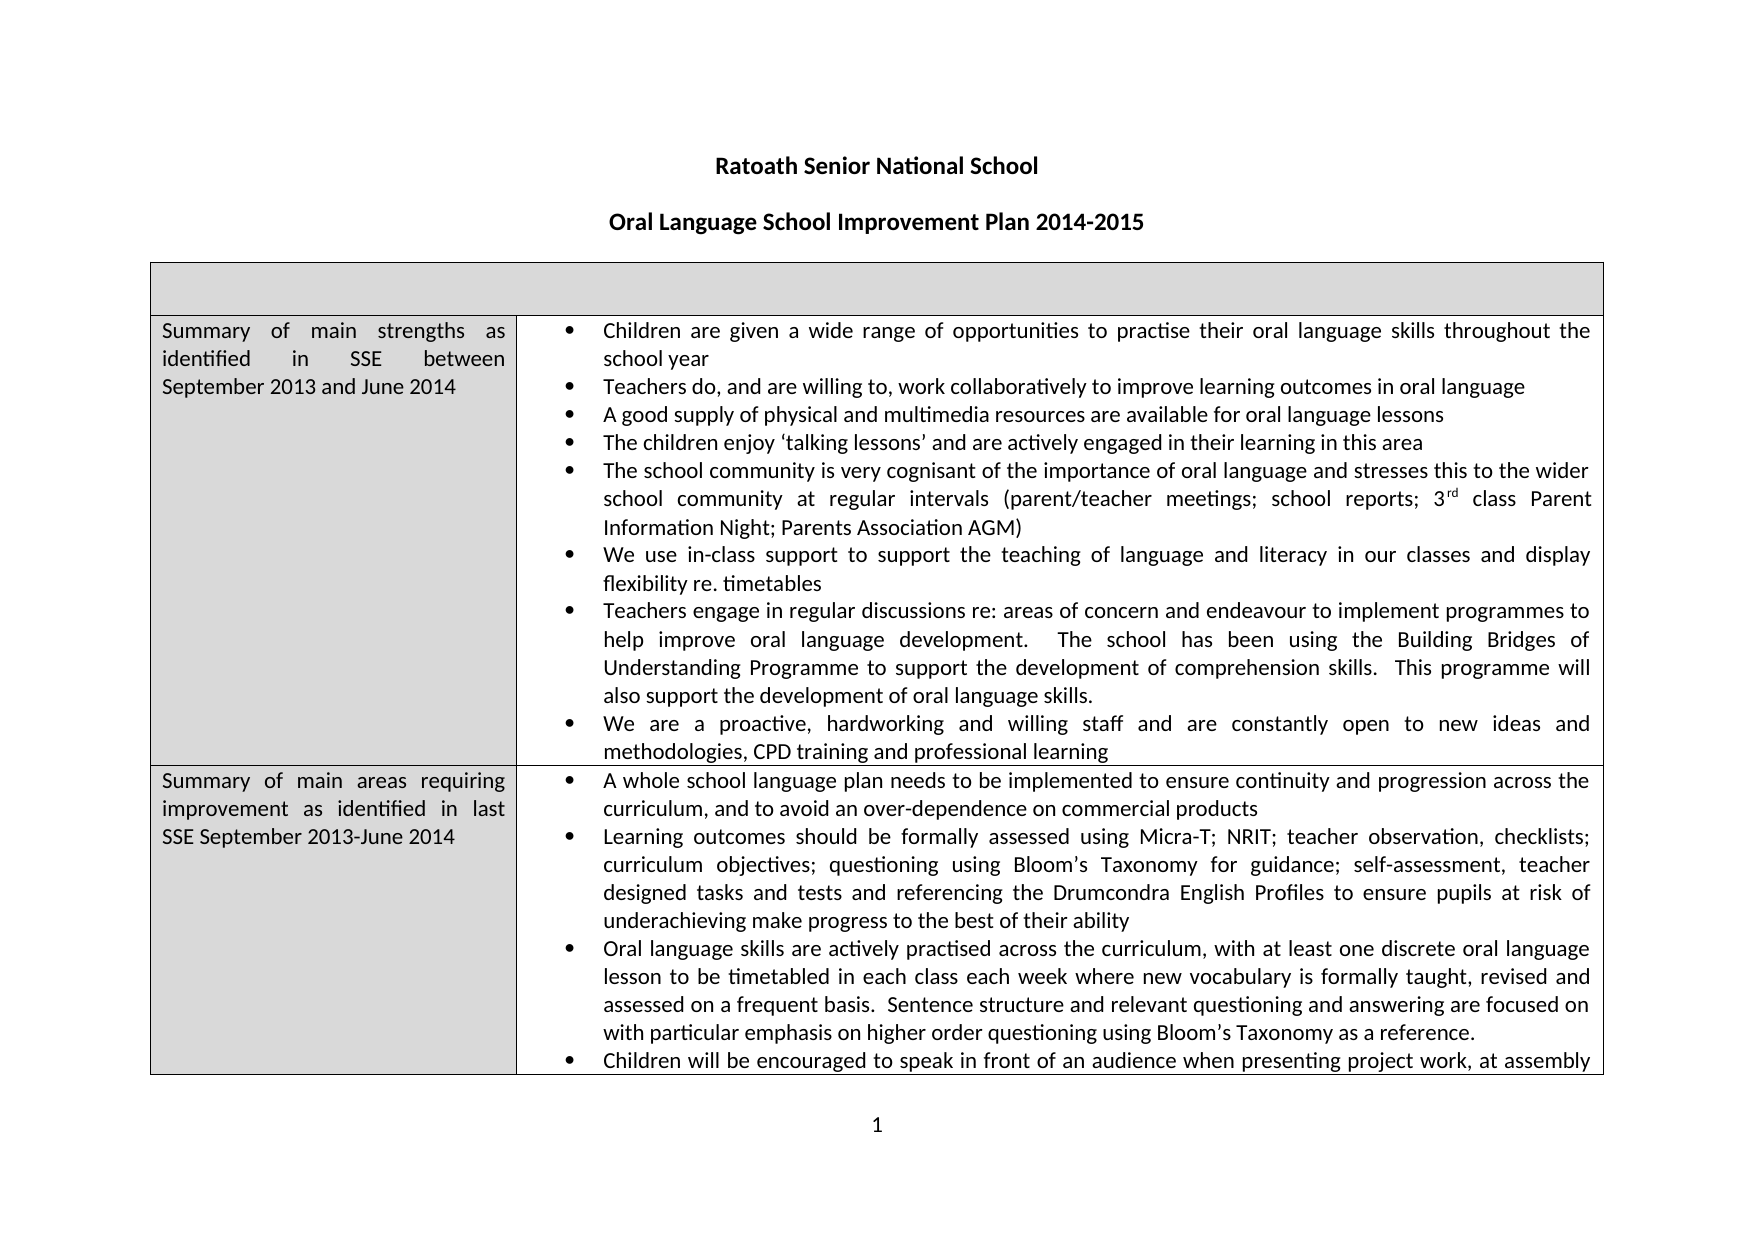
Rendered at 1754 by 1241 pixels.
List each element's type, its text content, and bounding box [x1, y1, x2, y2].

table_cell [517, 766, 1603, 1074]
table_cell Summary of main strengths as identified in SSE between September 2013 and June 2014 [151, 316, 516, 765]
text Oral Language School Improvement Plan 2014-2015 [150, 206, 1604, 236]
table_header [151, 263, 1603, 315]
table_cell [151, 766, 516, 1074]
table_cell Children are given a wide range of opportunities to practise their oral language skills throughout the school year Teachers do, and are willing to, work collaboratively to improve learning outcomes in oral language A good supply of physical and multimedia resources are available for oral language lessons The children enjoy ‘talking lessons’ and are actively engaged in their learning in this area The school community is very cognisant of the importance of oral language and stresses this to the wider school community at regular intervals (parent/teacher meetings; school reports; 3rd class Parent Information Night; Parents Association AGM) We use in-class support to support the teaching of language and literacy in our classes and display flexibility re. timetables Teachers engage in regular discussions re: areas of concern and endeavour to implement programmes to help improve oral language development. The school has been using the Building Bridges of Understanding Programme to support the development of comprehension skills. This programme will also support the development of oral language skills. We are a proactive, hardworking and willing staff and are constantly open to new ideas and methodologies, CPD training and professional learning [517, 316, 1603, 765]
text Ratoath Senior National School [150, 150, 1604, 181]
